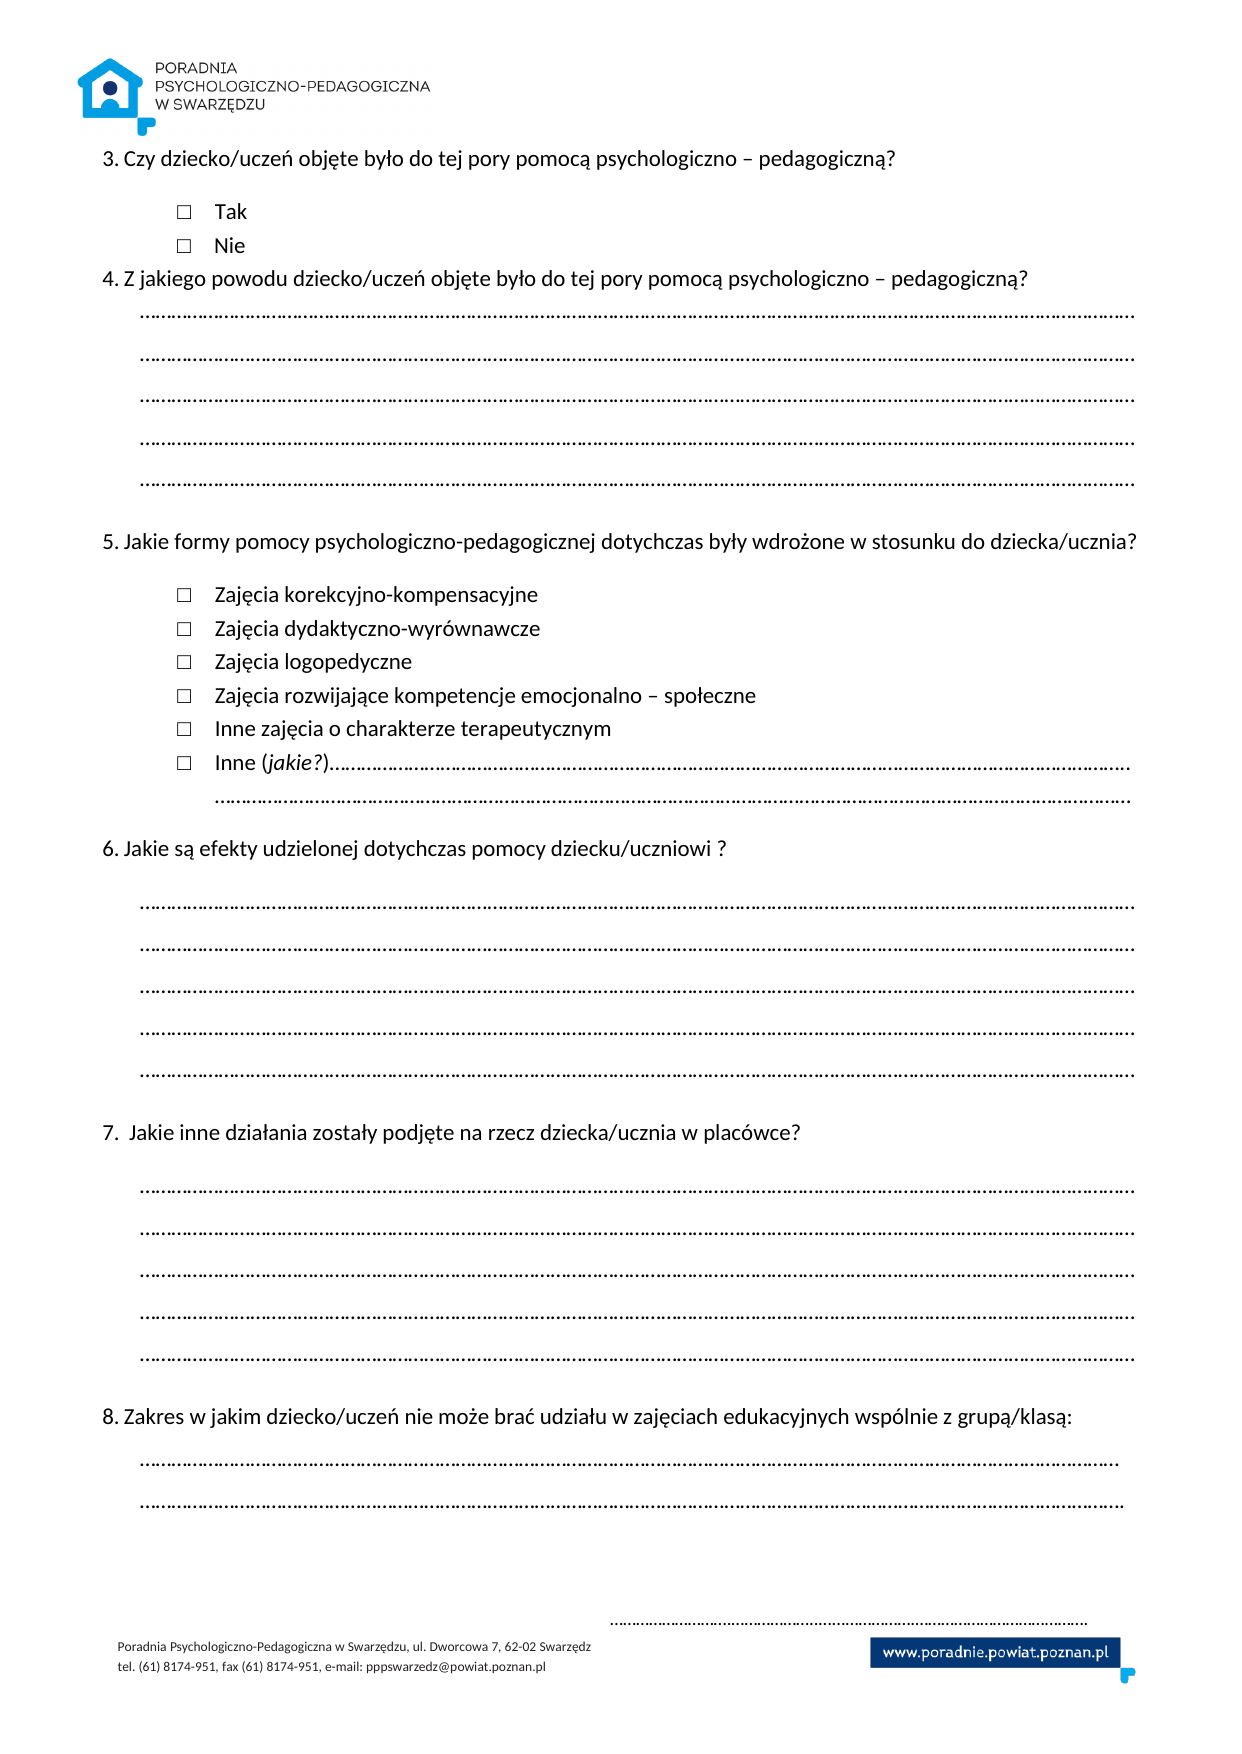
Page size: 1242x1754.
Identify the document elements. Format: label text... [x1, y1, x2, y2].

list ……………………………………………………………………………………………………………………………………………………………………………………………………………………………………………………………………………………………………………………………………………………………………………………………………………………………………………………………………………………………………………………………………………………………………………………………………………………………………………………………………………………………… [139, 297, 1150, 451]
list Z jakiego powodu dziecko/uczeń objęte było do tej pory pomocą psychologiczno – pedagogiczną? [102, 264, 1150, 292]
list Jakie inne działania zostały podjęte na rzecz dziecka/ucznia w placówce? [102, 1118, 1150, 1146]
list ……………………………………………………………………………………………………………………………………………………………………… [139, 464, 1150, 493]
picture [869, 1636, 1138, 1684]
text ……………………………………………………………………………………………………………………………………………………………………………………………………………………………………………………………………………………………………………………………………………………………………………………………………………………………………………………………………………………………………………………………………………………………………………………………………………………………………………………………………………………………………………………………………………………………………………………………………………………………………………………………………… [139, 887, 1150, 1083]
list Zajęcia rozwijające kompetencje emocjonalno – społeczne [177, 681, 1150, 710]
list Tak [177, 197, 1150, 227]
list Zajęcia dydaktyczno-wyrównawcze [177, 614, 1150, 643]
picture [64, 44, 448, 145]
list Zajęcia logopedyczne [177, 647, 1150, 677]
list Czy dziecko/uczeń objęte było do tej pory pomocą psychologiczno – pedagogiczną? [102, 144, 1150, 172]
list Nie [177, 231, 1150, 260]
list Zakres w jakim dziecko/uczeń nie może brać udziału w zajęciach edukacyjnych wspólnie z grupą/klasą: …………………………………………………………………………………………………………………………………………………………………… ……………………………………………………………………………………………………………………………………………………………………. [102, 1402, 1150, 1514]
list Jakie formy pomocy psychologiczno-pedagogicznej dotychczas były wdrożone w stosunku do dziecka/ucznia? [102, 527, 1150, 555]
list Inne (jakie?)…………………………………………………………………………………………………………………………………….. ………………………………………………………………………………………………………………………………………………………… [177, 748, 1150, 809]
list ……………………….………………..…...…………….…………………………………. [139, 1607, 1150, 1630]
text ……………………………………………………………………………………………………………………………………………………………………………………………………………………………………………………………………………………………………………………………………………………………………………………………………………………………………………………………………………………………………………………………………………………………………………………………………………………………………………………………………………………………………………………………………………………………………………………………………………………………………………………………………… [139, 1171, 1150, 1367]
list Jakie są efekty udzielonej dotychczas pomocy dziecku/uczniowi ? [102, 834, 1150, 862]
list Zajęcia korekcyjno-kompensacyjne [177, 580, 1150, 609]
list Inne zajęcia o charakterze terapeutycznym [177, 714, 1150, 744]
